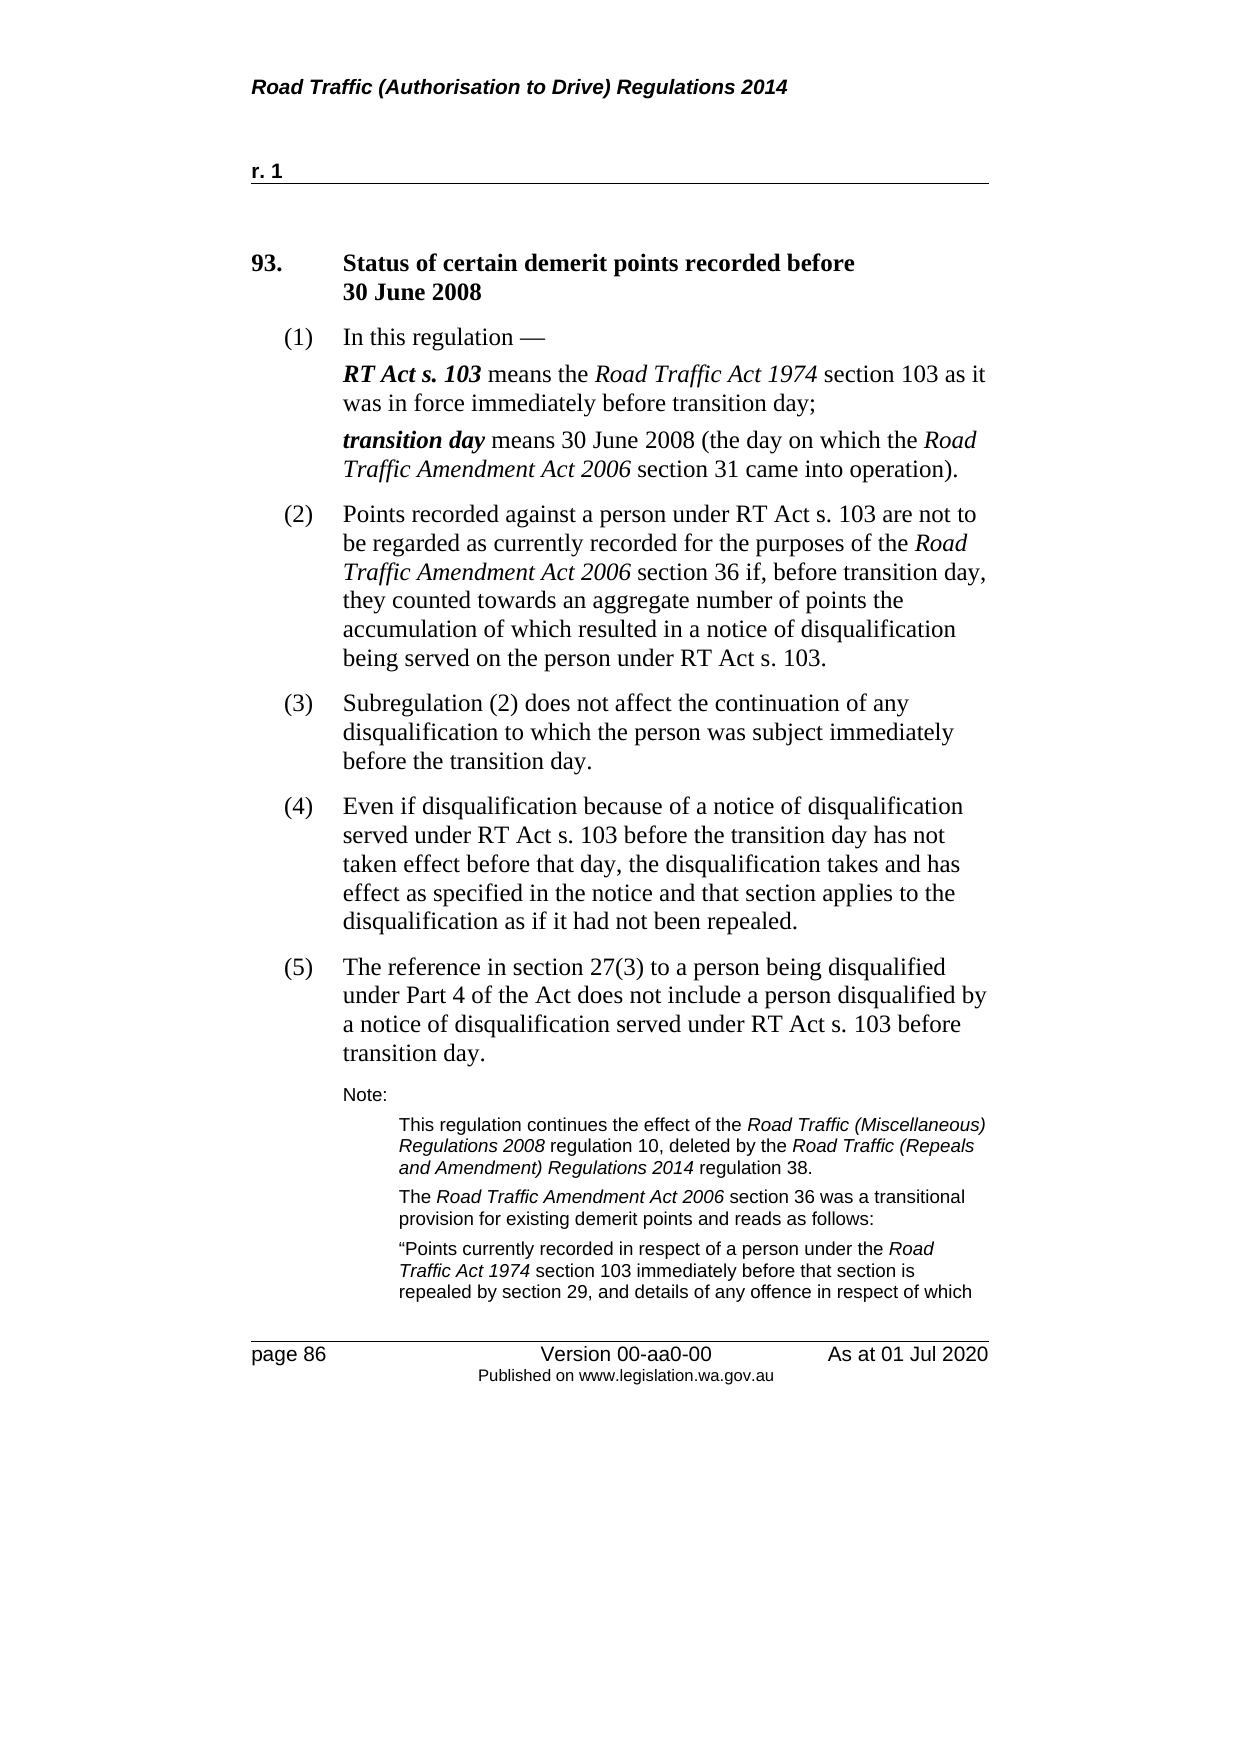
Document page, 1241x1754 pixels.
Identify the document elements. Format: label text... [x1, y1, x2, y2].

text (5) The reference in section 27(3) to a person being disqualified under Part 4 of the Act does not include a person disqualified by a notice of disqualification served under RT Act s. 103 before transition day. [251, 952, 989, 1067]
text transition day means 30 June 2008 (the day on which the Road Traffic Amendment Act 2006 section 31 came into operation). [251, 425, 989, 483]
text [251, 1238, 989, 1302]
text (1) In this regulation — [251, 322, 989, 351]
text RT Act s. 103 means the Road Traffic Act 1974 section 103 as it was in force immediately before transition day; [251, 359, 989, 417]
text (4) Even if disqualification because of a notice of disqualification served under RT Act s. 103 before the transition day has not taken effect before that day, the disqualification takes and has effect as specified in the notice and that section applies to the disqualification as if it had not been repealed. [251, 791, 989, 935]
subtitle Note: [251, 1083, 989, 1105]
text (3) Subregulation (2) does not affect the continuation of any disqualification to which the person was subject immediately before the transition day. [251, 688, 989, 775]
subtitle 93. Status of certain demerit points recorded before 30 June 2008 [251, 248, 989, 306]
text (2) Points recorded against a person under RT Act s. 103 are not to be regarded as currently recorded for the purposes of the Road Traffic Amendment Act 2006 section 36 if, before transition day, they counted towards an aggregate number of points the accumulation of which resulted in a notice of disqualification being served on the person under RT Act s. 103. [251, 499, 989, 672]
text The Road Traffic Amendment Act 2006 section 36 was a transitional provision for existing demerit points and reads as follows: [251, 1186, 989, 1229]
text This regulation continues the effect of the Road Traffic (Miscellaneous) Regulations 2008 regulation 10, deleted by the Road Traffic (Repeals and Amendment) Regulations 2014 regulation 38. [251, 1113, 989, 1178]
